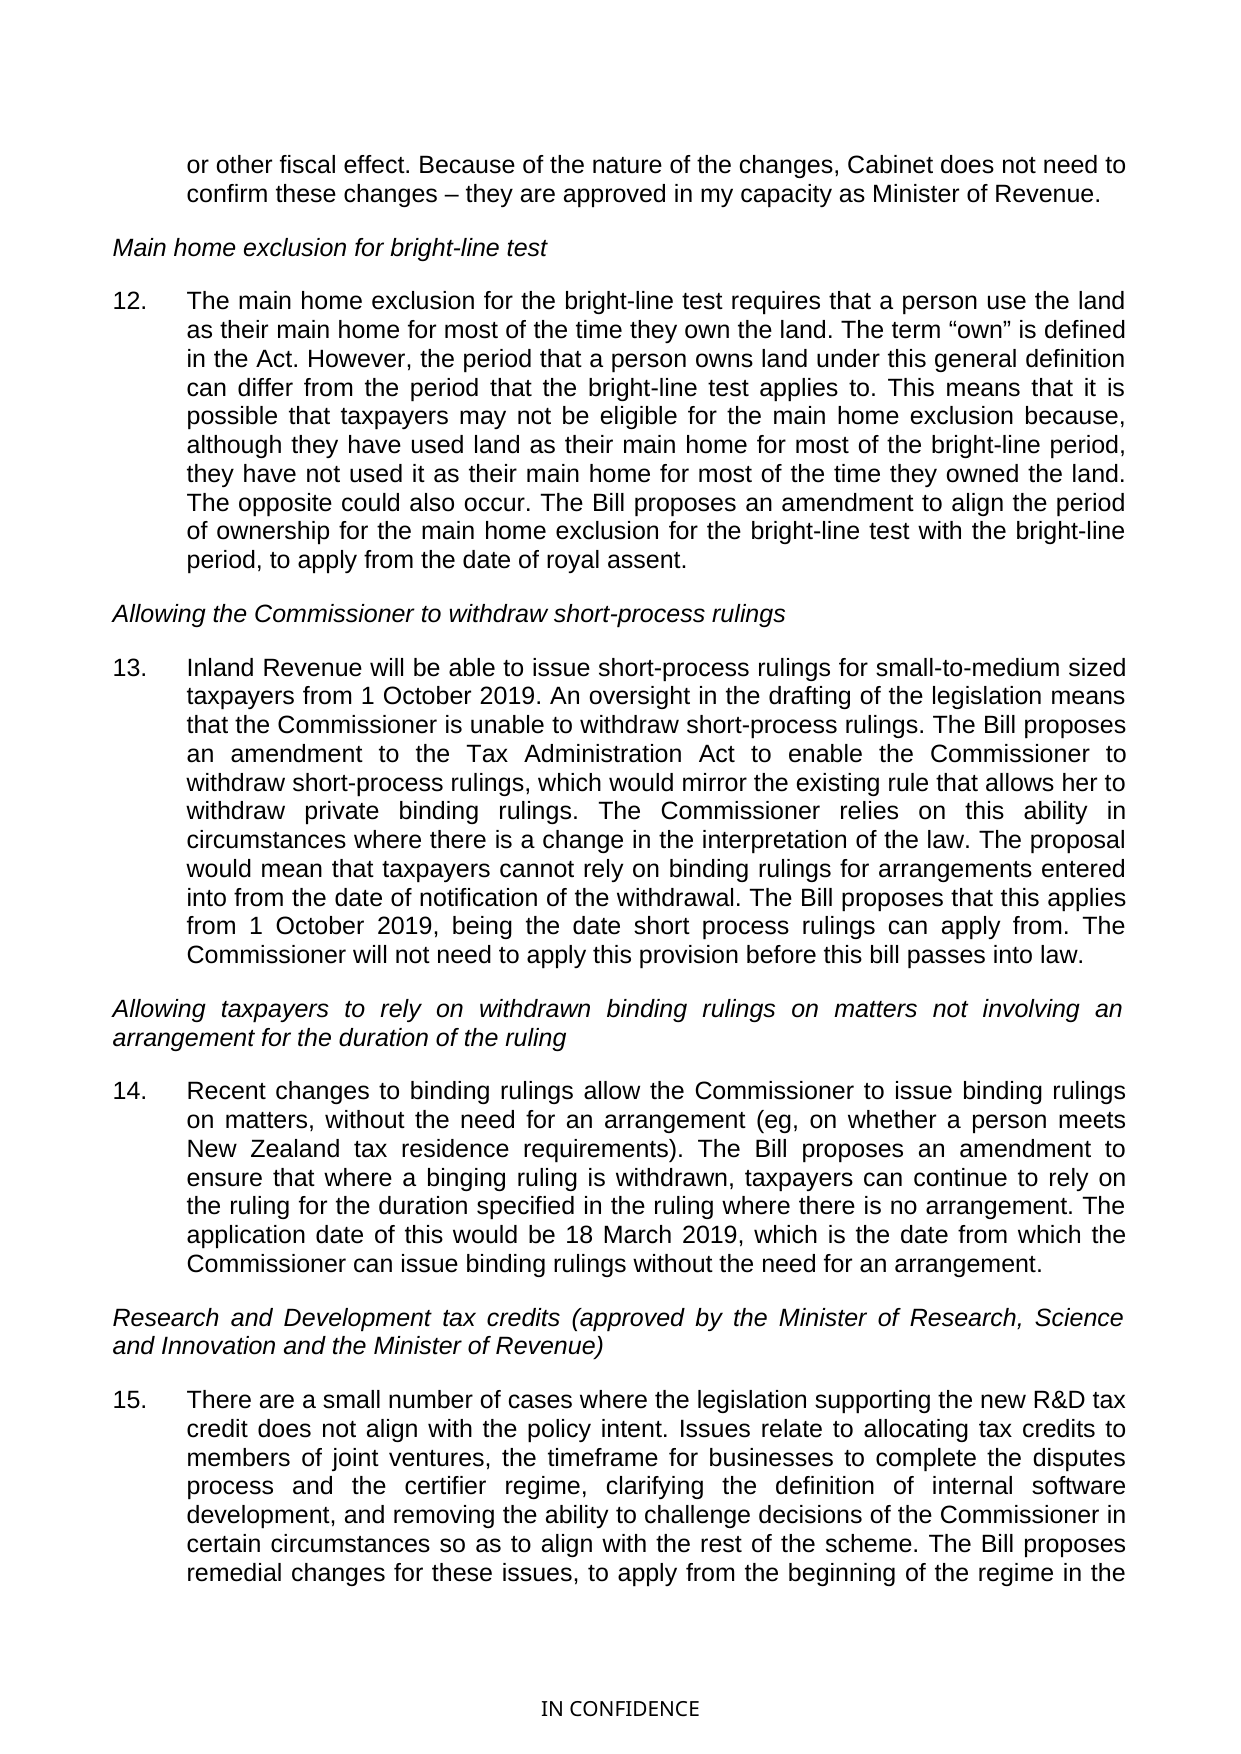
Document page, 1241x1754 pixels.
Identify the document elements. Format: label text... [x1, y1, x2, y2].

text Allowing taxpayers to rely on withdrawn binding rulings on matters not involving an arrangement for the duration of the ruling [112, 994, 1128, 1051]
subtitle Allowing the Commissioner to withdraw short-process rulings [112, 599, 1128, 627]
list Recent changes to binding rulings allow the Commissioner to issue binding rulings on matters, without the need for an arrangement (eg, on whether a person meets New Zealand tax residence requirements). The Bill proposes an amendment to ensure that where a binging ruling is withdrawn, taxpayers can continue to rely on the ruling for the duration specified in the ruling where there is no arrangement. The application date of this would be 18 March 2019, which is the date from which the Commissioner can issue binding rulings without the need for an arrangement. [112, 1076, 1128, 1277]
subtitle Research and Development tax credits (approved by the Minister of Research, Science and Innovation and the Minister of Revenue) [112, 1302, 1128, 1360]
subtitle Main home exclusion for bright-line test [112, 232, 1128, 261]
list The main home exclusion for the bright-line test requires that a person use the land as their main home for most of the time they own the land. The term “own” is defined in the Act. However, the period that a person owns land under this general definition can differ from the period that the bright-line test applies to. This means that it is possible that taxpayers may not be eligible for the main home exclusion because, although they have used land as their main home for most of the bright-line period, they have not used it as their main home for most of the time they owned the land. The opposite could also occur. The Bill proposes an amendment to align the period of ownership for the main home exclusion for the bright-line test with the bright-line period, to apply from the date of royal assent. [112, 286, 1128, 574]
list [112, 1385, 1128, 1586]
list Inland Revenue will be able to issue short-process rulings for small-to-medium sized taxpayers from 1 October 2019. An oversight in the drafting of the legislation means that the Commissioner is unable to withdraw short-process rulings. The Bill proposes an amendment to the Tax Administration Act to enable the Commissioner to withdraw short-process rulings, which would mirror the existing rule that allows her to withdraw private binding rulings. The Commissioner relies on this ability in circumstances where there is a change in the interpretation of the law. The proposal would mean that taxpayers cannot rely on binding rulings for arrangements entered into from the date of notification of the withdrawal. The Bill proposes that this applies from 1 October 2019, being the date short process rulings can apply from. The Commissioner will not need to apply this provision before this bill passes into law. [112, 652, 1128, 969]
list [112, 150, 1128, 207]
